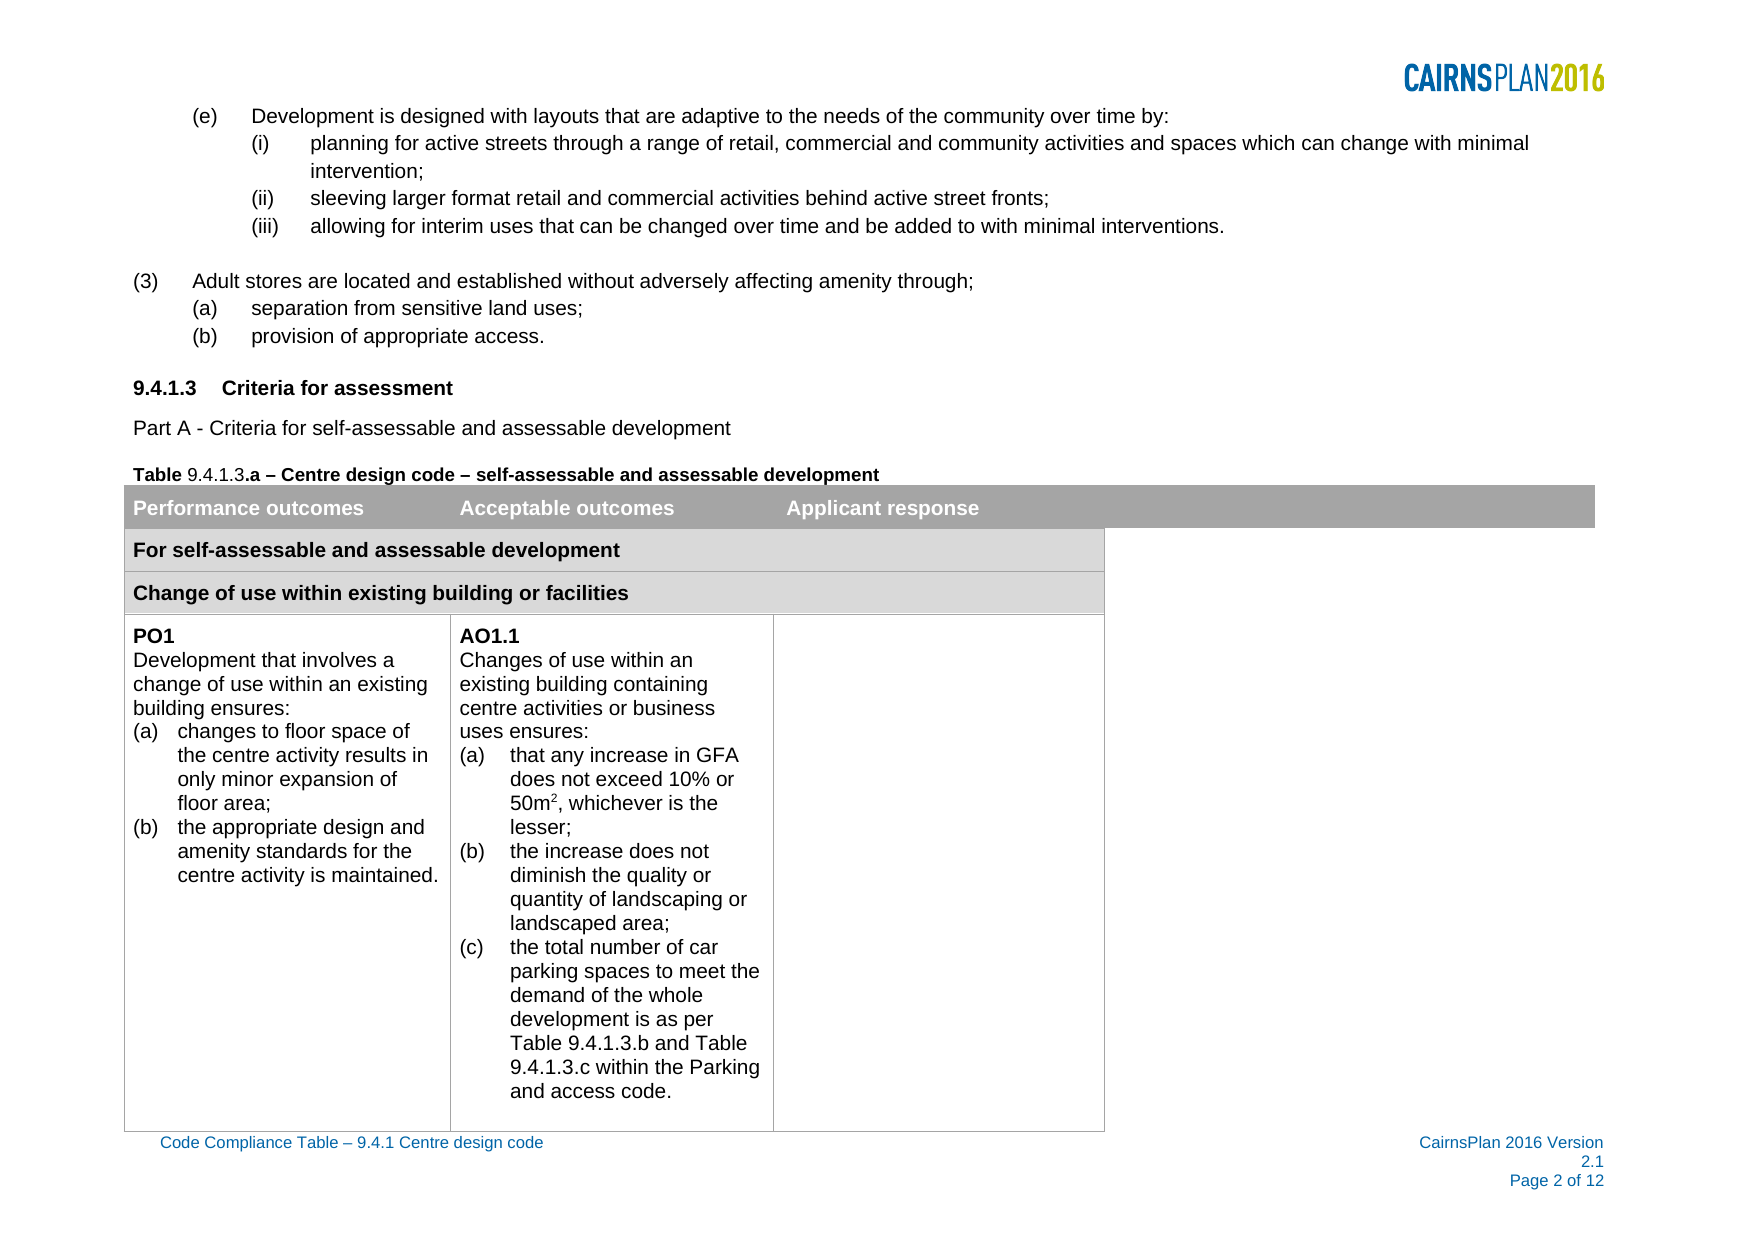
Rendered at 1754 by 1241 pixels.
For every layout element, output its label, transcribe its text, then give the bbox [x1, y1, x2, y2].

table_header Applicant response [778, 486, 1104, 528]
table_header Performance outcomes [125, 486, 450, 528]
list allowing for interim uses that can be changed over time and be added to with minimal interventions. [251, 213, 1604, 237]
text Part A - Criteria for self-assessable and assessable development [133, 416, 1604, 440]
list Development is designed with layouts that are adaptive to the needs of the community over time by: [192, 103, 1604, 127]
list sleeving larger format retail and commercial activities behind active street fronts; [251, 186, 1604, 210]
table_cell [774, 615, 1104, 1131]
table_cell Change of use within existing building or facilities [125, 572, 1104, 613]
table_header Acceptable outcomes [451, 486, 777, 528]
list Adult stores are located and established without adversely affecting amenity through; [133, 268, 1604, 292]
subtitle Criteria for assessment [133, 376, 1604, 400]
table_cell For self-assessable and assessable development [125, 529, 1104, 571]
text Table 9.4.1.3.a – Centre design code – self-assessable and assessable development [133, 464, 1604, 485]
picture [1403, 59, 1604, 100]
list planning for active streets through a range of retail, commercial and community activities and spaces which can change with minimal intervention; [251, 131, 1604, 182]
list provision of appropriate access. [192, 323, 1604, 347]
list separation from sensitive land uses; [192, 296, 1604, 320]
